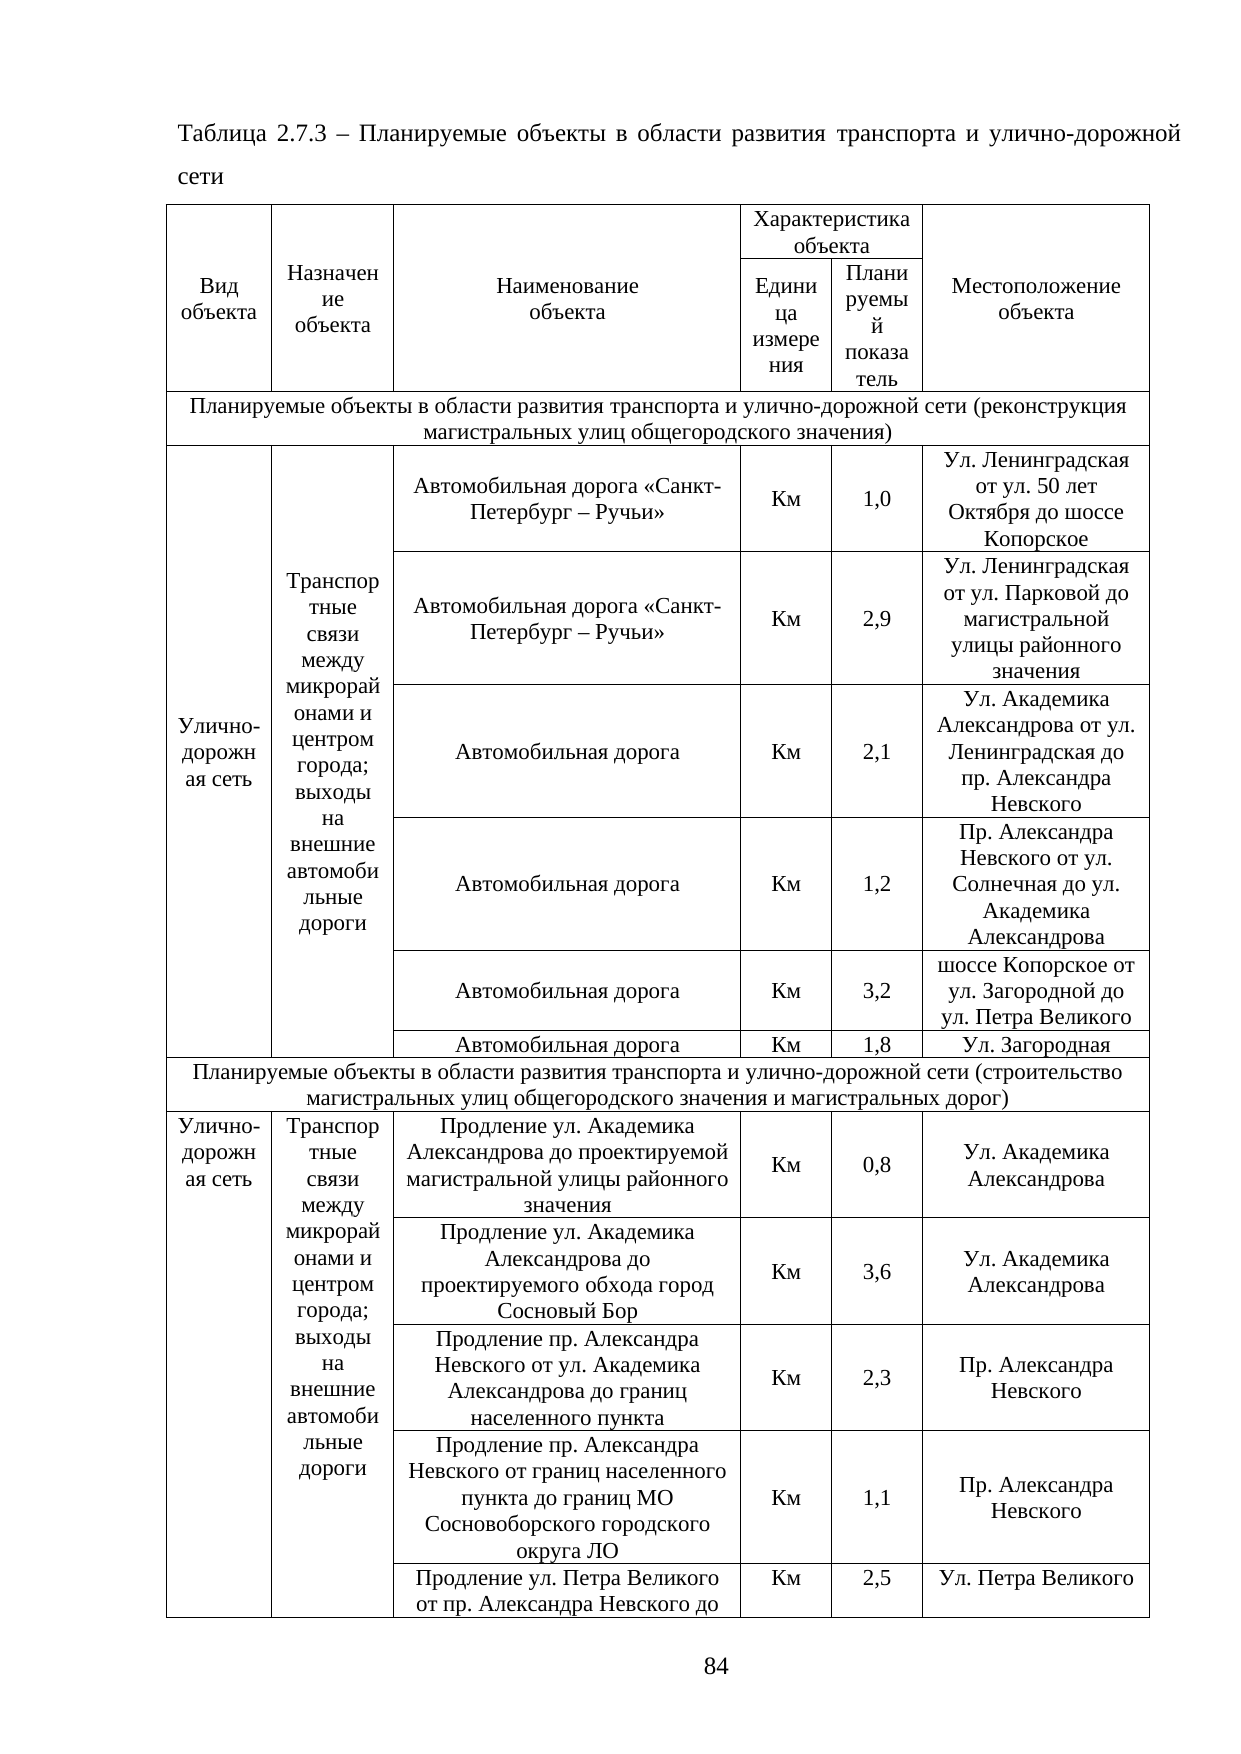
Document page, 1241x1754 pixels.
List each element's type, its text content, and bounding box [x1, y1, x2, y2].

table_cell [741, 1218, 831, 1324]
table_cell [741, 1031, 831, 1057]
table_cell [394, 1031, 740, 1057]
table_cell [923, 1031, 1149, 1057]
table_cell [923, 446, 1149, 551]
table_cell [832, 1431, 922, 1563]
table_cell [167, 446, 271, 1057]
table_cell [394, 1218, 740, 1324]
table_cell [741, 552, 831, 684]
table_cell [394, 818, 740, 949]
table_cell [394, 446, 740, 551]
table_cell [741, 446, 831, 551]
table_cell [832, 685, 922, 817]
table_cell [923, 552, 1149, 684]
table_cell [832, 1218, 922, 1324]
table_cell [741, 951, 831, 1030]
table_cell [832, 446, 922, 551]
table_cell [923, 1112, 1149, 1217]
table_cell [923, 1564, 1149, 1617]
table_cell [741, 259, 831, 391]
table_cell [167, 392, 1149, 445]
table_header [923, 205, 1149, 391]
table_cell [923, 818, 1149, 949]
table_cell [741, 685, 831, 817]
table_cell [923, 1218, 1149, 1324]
text Таблица 2.7.3 – Планируемые объекты в области развития транспорта и улично-дорожной сети [177, 118, 1181, 190]
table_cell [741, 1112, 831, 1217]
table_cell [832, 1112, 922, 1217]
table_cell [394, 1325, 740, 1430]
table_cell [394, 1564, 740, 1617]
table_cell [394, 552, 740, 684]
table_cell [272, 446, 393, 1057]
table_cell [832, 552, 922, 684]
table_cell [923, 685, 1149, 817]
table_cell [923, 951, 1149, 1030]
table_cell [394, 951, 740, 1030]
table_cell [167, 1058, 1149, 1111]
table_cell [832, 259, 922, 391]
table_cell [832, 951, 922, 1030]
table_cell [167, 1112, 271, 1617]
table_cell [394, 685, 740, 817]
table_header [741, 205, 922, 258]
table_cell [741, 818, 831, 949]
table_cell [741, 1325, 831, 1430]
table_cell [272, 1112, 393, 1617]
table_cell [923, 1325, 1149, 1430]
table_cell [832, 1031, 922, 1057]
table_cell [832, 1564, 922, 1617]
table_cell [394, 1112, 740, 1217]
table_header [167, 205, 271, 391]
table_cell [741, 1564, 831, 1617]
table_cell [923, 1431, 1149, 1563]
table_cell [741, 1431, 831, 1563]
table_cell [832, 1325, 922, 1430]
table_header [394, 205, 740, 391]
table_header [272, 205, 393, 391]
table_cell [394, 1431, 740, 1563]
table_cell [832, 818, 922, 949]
